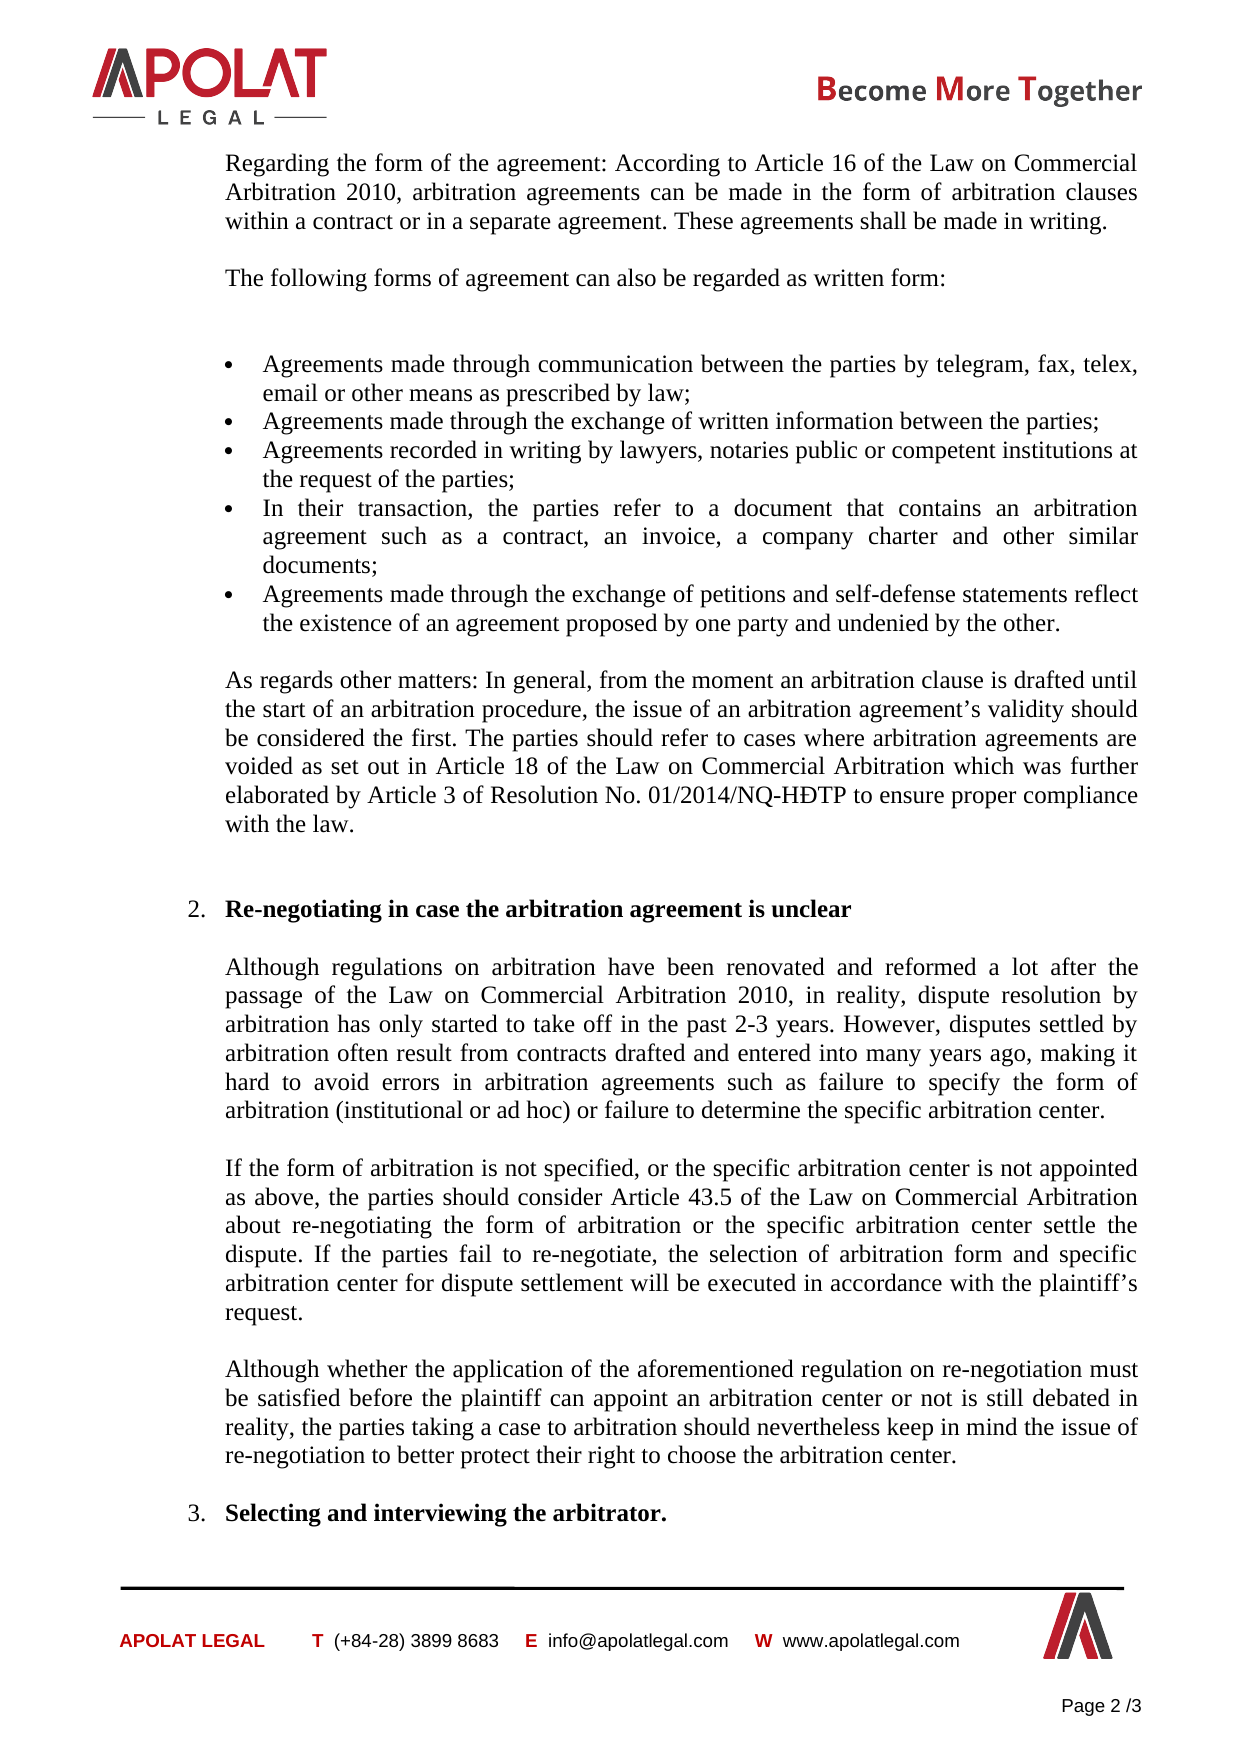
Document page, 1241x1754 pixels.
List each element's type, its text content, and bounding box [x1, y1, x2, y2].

list Re-negotiating in case the arbitration agreement is unclear [187, 894, 1139, 923]
picture [815, 71, 1143, 110]
text As regards other matters: In general, from the moment an arbitration clause is drafted until the start of an arbitration procedure, the issue of an arbitration agreement’s validity should be considered the first. The parties should refer to cases where arbitration agreements are voided as set out in Article 18 of the Law on Commercial Arbitration which was further elaborated by Article 3 of Resolution No. 01/2014/NQ-HĐTP to ensure proper compliance with the law. [225, 665, 1139, 838]
list Agreements made through communication between the parties by telegram, fax, telex, email or other means as prescribed by law; [225, 349, 1139, 406]
text If the form of arbitration is not specified, or the specific arbitration center is not appointed as above, the parties should consider Article 43.5 of the Law on Commercial Arbitration about re-negotiating the form of arbitration or the specific arbitration center settle the dispute. If the parties fail to re-negotiate, the selection of arbitration form and specific arbitration center for dispute settlement will be executed in accordance with the plaintiff’s request. [225, 1153, 1139, 1326]
picture [92, 48, 327, 126]
text The following forms of agreement can also be regarded as written form: [225, 263, 1139, 292]
text Regarding the form of the agreement: According to Article 16 of the Law on Commercial Arbitration 2010, arbitration agreements can be made in the form of arbitration clauses within a contract or in a separate agreement. These agreements shall be made in writing. [225, 148, 1139, 234]
list Agreements made through the exchange of petitions and self-defense statements reflect the existence of an agreement proposed by one party and undenied by the other. [225, 579, 1139, 636]
list In their transaction, the parties refer to a document that contains an arbitration agreement such as a contract, an invoice, a company charter and other similar documents; [225, 493, 1139, 579]
picture [1043, 1592, 1114, 1666]
list Selecting and interviewing the arbitrator. [187, 1498, 1139, 1527]
list Agreements made through the exchange of written information between the parties; [225, 406, 1139, 435]
list Agreements recorded in writing by lawyers, notaries public or competent institutions at the request of the parties; [225, 435, 1139, 493]
text Although regulations on arbitration have been renovated and reformed a lot after the passage of the Law on Commercial Arbitration 2010, in reality, dispute resolution by arbitration has only started to take off in the past 2-3 years. However, disputes settled by arbitration often result from contracts drafted and entered into many years ago, making it hard to avoid errors in arbitration agreements such as failure to specify the form of arbitration (institutional or ad hoc) or failure to determine the specific arbitration center. [225, 952, 1139, 1124]
text Although whether the application of the aforementioned regulation on re-negotiation must be satisfied before the plaintiff can appoint an arbitration center or not is still debated in reality, the parties taking a case to arbitration should nevertheless keep in mind the issue of re-negotiation to better protect their right to choose the arbitration center. [225, 1354, 1139, 1469]
